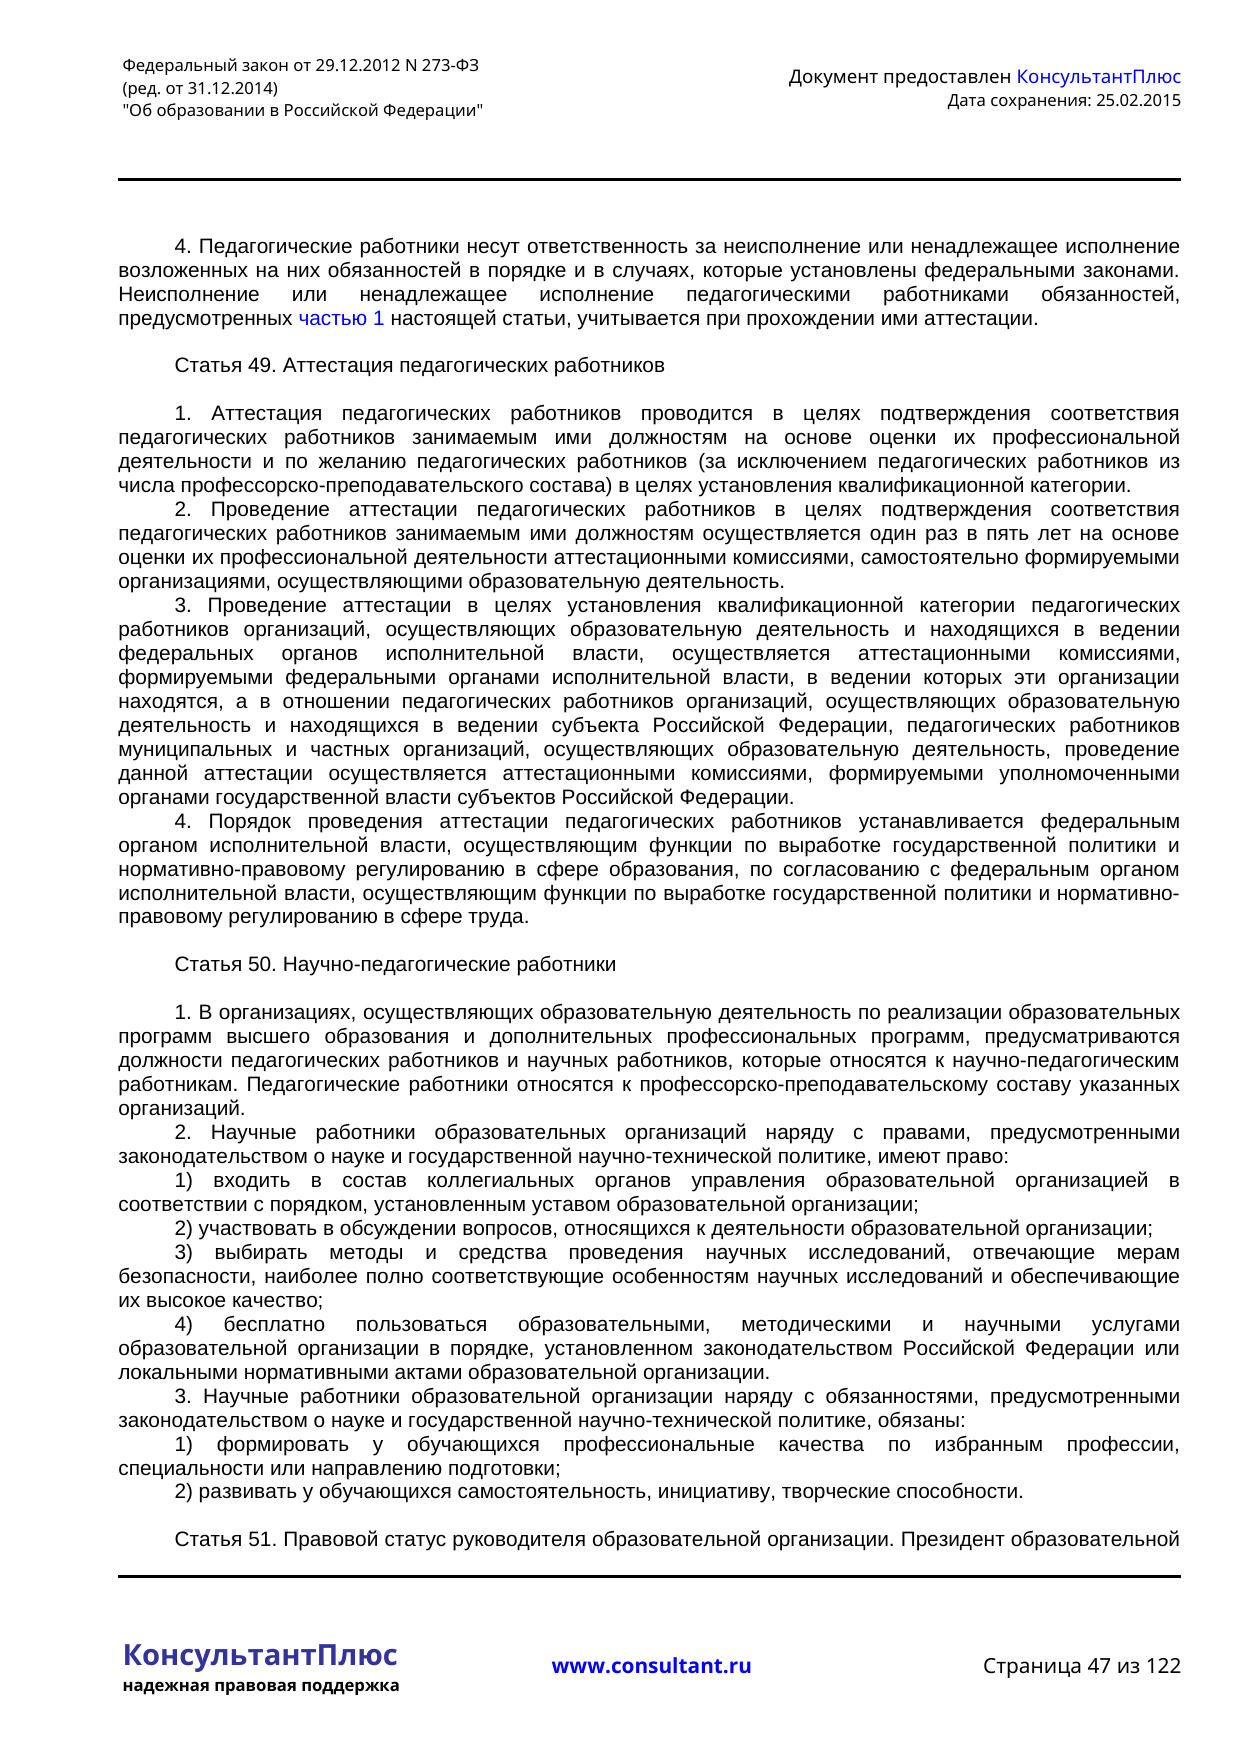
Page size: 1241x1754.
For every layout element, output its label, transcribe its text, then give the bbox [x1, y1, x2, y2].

text 3. Научные работники образовательной организации наряду с обязанностями, предусмотренными законодательством о науке и государственной научно-технической политике, обязаны: [118, 1383, 1181, 1431]
text 2) участвовать в обсуждении вопросов, относящихся к деятельности образовательной организации; [118, 1216, 1181, 1240]
text 3. Проведение аттестации в целях установления квалификационной категории педагогических работников организаций, осуществляющих образовательную деятельность и находящихся в ведении федеральных органов исполнительной власти, осуществляется аттестационными комиссиями, формируемыми федеральными органами исполнительной власти, в ведении которых эти организации находятся, а в отношении педагогических работников организаций, осуществляющих образовательную деятельность и находящихся в ведении субъекта Российской Федерации, педагогических работников муниципальных и частных организаций, осуществляющих образовательную деятельность, проведение данной аттестации осуществляется аттестационными комиссиями, формируемыми уполномоченными органами государственной власти субъектов Российской Федерации. [118, 593, 1181, 808]
text 1. В организациях, осуществляющих образовательную деятельность по реализации образовательных программ высшего образования и дополнительных профессиональных программ, предусматриваются должности педагогических работников и научных работников, которые относятся к научно-педагогическим работникам. Педагогические работники относятся к профессорско-преподавательскому составу указанных организаций. [118, 1000, 1181, 1120]
text 1) входить в состав коллегиальных органов управления образовательной организацией в соответствии с порядком, установленным уставом образовательной организации; [118, 1168, 1181, 1216]
text 1. Аттестация педагогических работников проводится в целях подтверждения соответствия педагогических работников занимаемым ими должностям на основе оценки их профессиональной деятельности и по желанию педагогических работников (за исключением педагогических работников из числа профессорско-преподавательского состава) в целях установления квалификационной категории. [118, 401, 1181, 497]
text 1) формировать у обучающихся профессиональные качества по избранным профессии, специальности или направлению подготовки; [118, 1431, 1181, 1479]
text 3) выбирать методы и средства проведения научных исследований, отвечающие мерам безопасности, наиболее полно соответствующие особенностям научных исследований и обеспечивающие их высокое качество; [118, 1240, 1181, 1312]
text Статья 49. Аттестация педагогических работников [118, 353, 1181, 377]
text 2. Проведение аттестации педагогических работников в целях подтверждения соответствия педагогических работников занимаемым ими должностям осуществляется один раз в пять лет на основе оценки их профессиональной деятельности аттестационными комиссиями, самостоятельно формируемыми организациями, осуществляющими образовательную деятельность. [118, 497, 1181, 593]
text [118, 1527, 1181, 1551]
text 2. Научные работники образовательных организаций наряду с правами, предусмотренными законодательством о науке и государственной научно-технической политике, имеют право: [118, 1120, 1181, 1168]
text 4) бесплатно пользоваться образовательными, методическими и научными услугами образовательной организации в порядке, установленном законодательством Российской Федерации или локальными нормативными актами образовательной организации. [118, 1312, 1181, 1383]
text 2) развивать у обучающихся самостоятельность, инициативу, творческие способности. [118, 1479, 1181, 1503]
text Статья 50. Научно-педагогические работники [118, 952, 1181, 976]
text 4. Педагогические работники несут ответственность за неисполнение или ненадлежащее исполнение возложенных на них обязанностей в порядке и в случаях, которые установлены федеральными законами. Неисполнение или ненадлежащее исполнение педагогическими работниками обязанностей, предусмотренных частью 1 настоящей статьи, учитывается при прохождении ими аттестации. [118, 233, 1181, 329]
text 4. Порядок проведения аттестации педагогических работников устанавливается федеральным органом исполнительной власти, осуществляющим функции по выработке государственной политики и нормативно-правовому регулированию в сфере образования, по согласованию с федеральным органом исполнительной власти, осуществляющим функции по выработке государственной политики и нормативно-правовому регулированию в сфере труда. [118, 808, 1181, 928]
